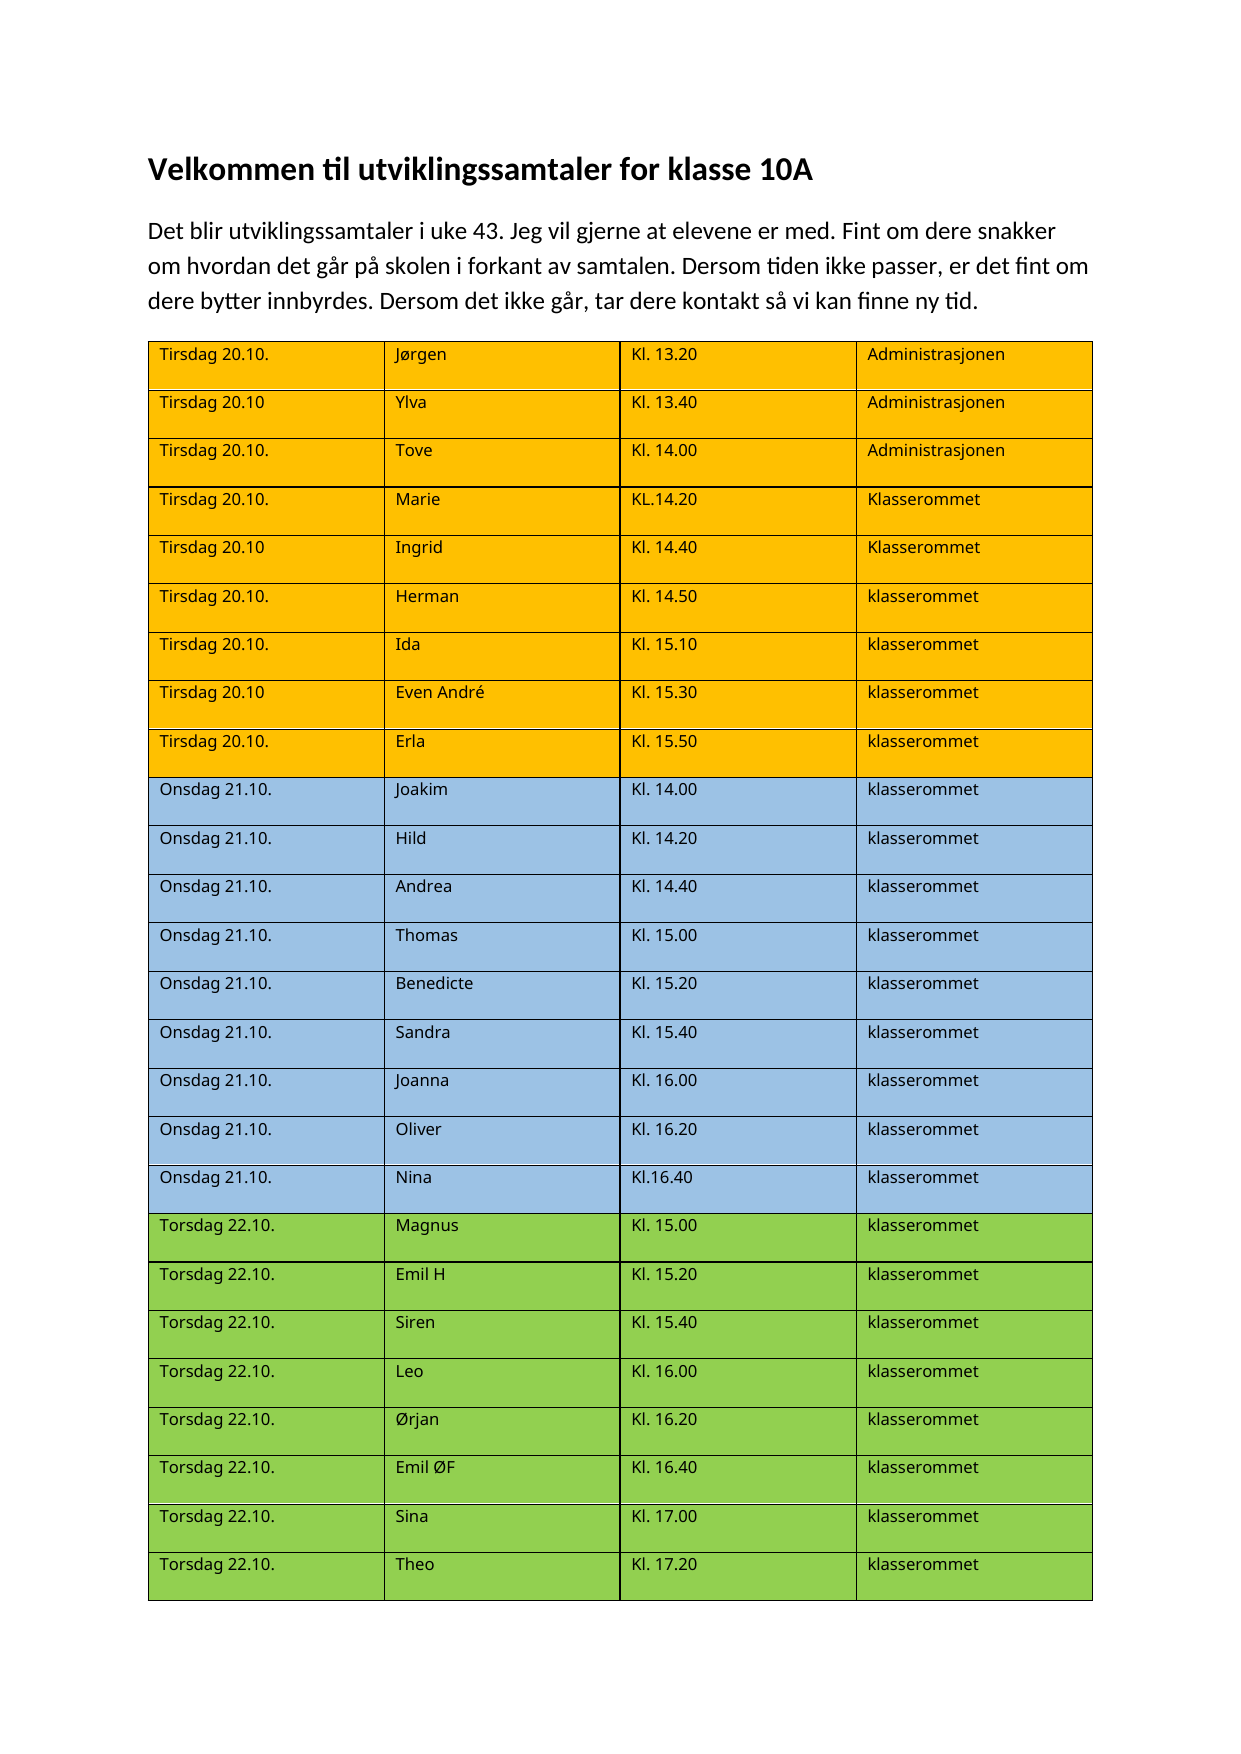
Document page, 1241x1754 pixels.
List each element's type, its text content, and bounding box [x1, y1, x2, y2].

table_cell Nina [385, 1166, 619, 1213]
table_header Tirsdag 20.10. [149, 342, 384, 389]
table_cell Torsdag 22.10. [149, 1214, 384, 1261]
table_cell Kl. 15.20 [621, 1263, 856, 1310]
table_cell klasserommet [857, 1311, 1092, 1358]
table_cell Klasserommet [857, 488, 1092, 535]
table_cell Leo [385, 1359, 619, 1407]
table_cell Kl. 14.00 [621, 439, 856, 486]
table_cell Klasserommet [857, 536, 1092, 583]
table_cell Administrasjonen [857, 391, 1092, 438]
table_cell klasserommet [857, 1408, 1092, 1455]
table_header Jørgen [385, 342, 619, 389]
table_cell Joanna [385, 1069, 619, 1116]
table_cell Kl. 14.20 [621, 826, 856, 874]
table_cell Kl. 14.50 [621, 584, 856, 632]
table_cell Kl. 16.20 [621, 1408, 856, 1455]
table_cell Onsdag 21.10. [149, 1020, 384, 1068]
table_cell Joakim [385, 778, 619, 825]
table_cell Onsdag 21.10. [149, 826, 384, 874]
table_cell Marie [385, 488, 619, 535]
table_cell Kl. 15.20 [621, 972, 856, 1019]
table_cell Tirsdag 20.10. [149, 633, 384, 680]
table_cell Onsdag 21.10. [149, 778, 384, 825]
table_cell Torsdag 22.10. [149, 1311, 384, 1358]
table_cell Thomas [385, 923, 619, 971]
table_cell Kl. 13.40 [621, 391, 856, 438]
table_cell Torsdag 22.10. [149, 1359, 384, 1407]
table_cell Kl. 14.40 [621, 536, 856, 583]
table_cell klasserommet [857, 1166, 1092, 1213]
table_cell Kl. 15.50 [621, 730, 856, 777]
table_cell Kl. 16.00 [621, 1359, 856, 1407]
table_cell klasserommet [857, 681, 1092, 728]
table_cell Ylva [385, 391, 619, 438]
table_cell KL.14.20 [621, 488, 856, 535]
table_cell Kl. 15.30 [621, 681, 856, 728]
table_cell Torsdag 22.10. [149, 1263, 384, 1310]
table_cell Kl. 15.00 [621, 923, 856, 971]
table_cell Kl. 15.40 [621, 1020, 856, 1068]
table_cell Ørjan [385, 1408, 619, 1455]
table_cell Kl. 17.20 [621, 1553, 856, 1600]
table_cell klasserommet [857, 1069, 1092, 1116]
table_cell Tirsdag 20.10 [149, 536, 384, 583]
table_cell Torsdag 22.10. [149, 1553, 384, 1600]
table_cell Erla [385, 730, 619, 777]
table_cell Benedicte [385, 972, 619, 1019]
table_cell klasserommet [857, 1214, 1092, 1261]
table_cell Hild [385, 826, 619, 874]
table_cell Herman [385, 584, 619, 632]
table_header Administrasjonen [857, 342, 1092, 389]
table_cell Kl. 15.10 [621, 633, 856, 680]
table_cell Onsdag 21.10. [149, 1069, 384, 1116]
table_cell Emil H [385, 1263, 619, 1310]
table_cell klasserommet [857, 1505, 1092, 1552]
table_cell klasserommet [857, 730, 1092, 777]
table_cell Tirsdag 20.10 [149, 391, 384, 438]
table_cell Torsdag 22.10. [149, 1505, 384, 1552]
table_cell Onsdag 21.10. [149, 875, 384, 922]
table_cell Kl. 15.40 [621, 1311, 856, 1358]
table_cell klasserommet [857, 1020, 1092, 1068]
table_cell Ingrid [385, 536, 619, 583]
table_cell Kl. 16.40 [621, 1456, 856, 1503]
table_cell klasserommet [857, 923, 1092, 971]
table_cell klasserommet [857, 1553, 1092, 1600]
table_cell Magnus [385, 1214, 619, 1261]
table_header Kl. 13.20 [621, 342, 856, 389]
table_cell Kl. 16.20 [621, 1117, 856, 1164]
table_cell klasserommet [857, 826, 1092, 874]
table_cell Tirsdag 20.10 [149, 681, 384, 728]
table_cell Even André [385, 681, 619, 728]
table_cell klasserommet [857, 778, 1092, 825]
table_cell Administrasjonen [857, 439, 1092, 486]
table_cell klasserommet [857, 1117, 1092, 1164]
table_cell Torsdag 22.10. [149, 1408, 384, 1455]
table_cell Onsdag 21.10. [149, 1117, 384, 1164]
table_cell Torsdag 22.10. [149, 1456, 384, 1503]
table_cell Tirsdag 20.10. [149, 730, 384, 777]
table_cell Onsdag 21.10. [149, 972, 384, 1019]
table_cell Tirsdag 20.10. [149, 488, 384, 535]
table_cell Onsdag 21.10. [149, 923, 384, 971]
table_cell Andrea [385, 875, 619, 922]
table_cell Tove [385, 439, 619, 486]
table_cell klasserommet [857, 633, 1092, 680]
table_cell klasserommet [857, 1263, 1092, 1310]
table_cell Kl. 14.40 [621, 875, 856, 922]
table_cell klasserommet [857, 875, 1092, 922]
table_cell Oliver [385, 1117, 619, 1164]
table_cell Tirsdag 20.10. [149, 584, 384, 632]
table_cell Kl. 17.00 [621, 1505, 856, 1552]
table_cell Sandra [385, 1020, 619, 1068]
table_cell Siren [385, 1311, 619, 1358]
table_cell Theo [385, 1553, 619, 1600]
table_cell Sina [385, 1505, 619, 1552]
table_cell klasserommet [857, 972, 1092, 1019]
table_cell klasserommet [857, 584, 1092, 632]
table_cell Kl. 14.00 [621, 778, 856, 825]
table_cell klasserommet [857, 1359, 1092, 1407]
table_cell Kl.16.40 [621, 1166, 856, 1213]
table_cell Tirsdag 20.10. [149, 439, 384, 486]
table_cell Kl. 16.00 [621, 1069, 856, 1116]
table_cell Emil ØF [385, 1456, 619, 1503]
table_cell klasserommet [857, 1456, 1092, 1503]
table_cell Onsdag 21.10. [149, 1166, 384, 1213]
text Velkommen til utviklingssamtaler for klasse 10A [148, 148, 1093, 188]
table_cell Ida [385, 633, 619, 680]
table_cell Kl. 15.00 [621, 1214, 856, 1261]
text Det blir utviklingssamtaler i uke 43. Jeg vil gjerne at elevene er med. Fint om dere snakker om hvordan det går på skolen i forkant av samtalen. Dersom tiden ikke passer, er det fint om dere bytter innbyrdes. Dersom det ikke går, tar dere kontakt så vi kan finne ny tid. [148, 215, 1093, 316]
